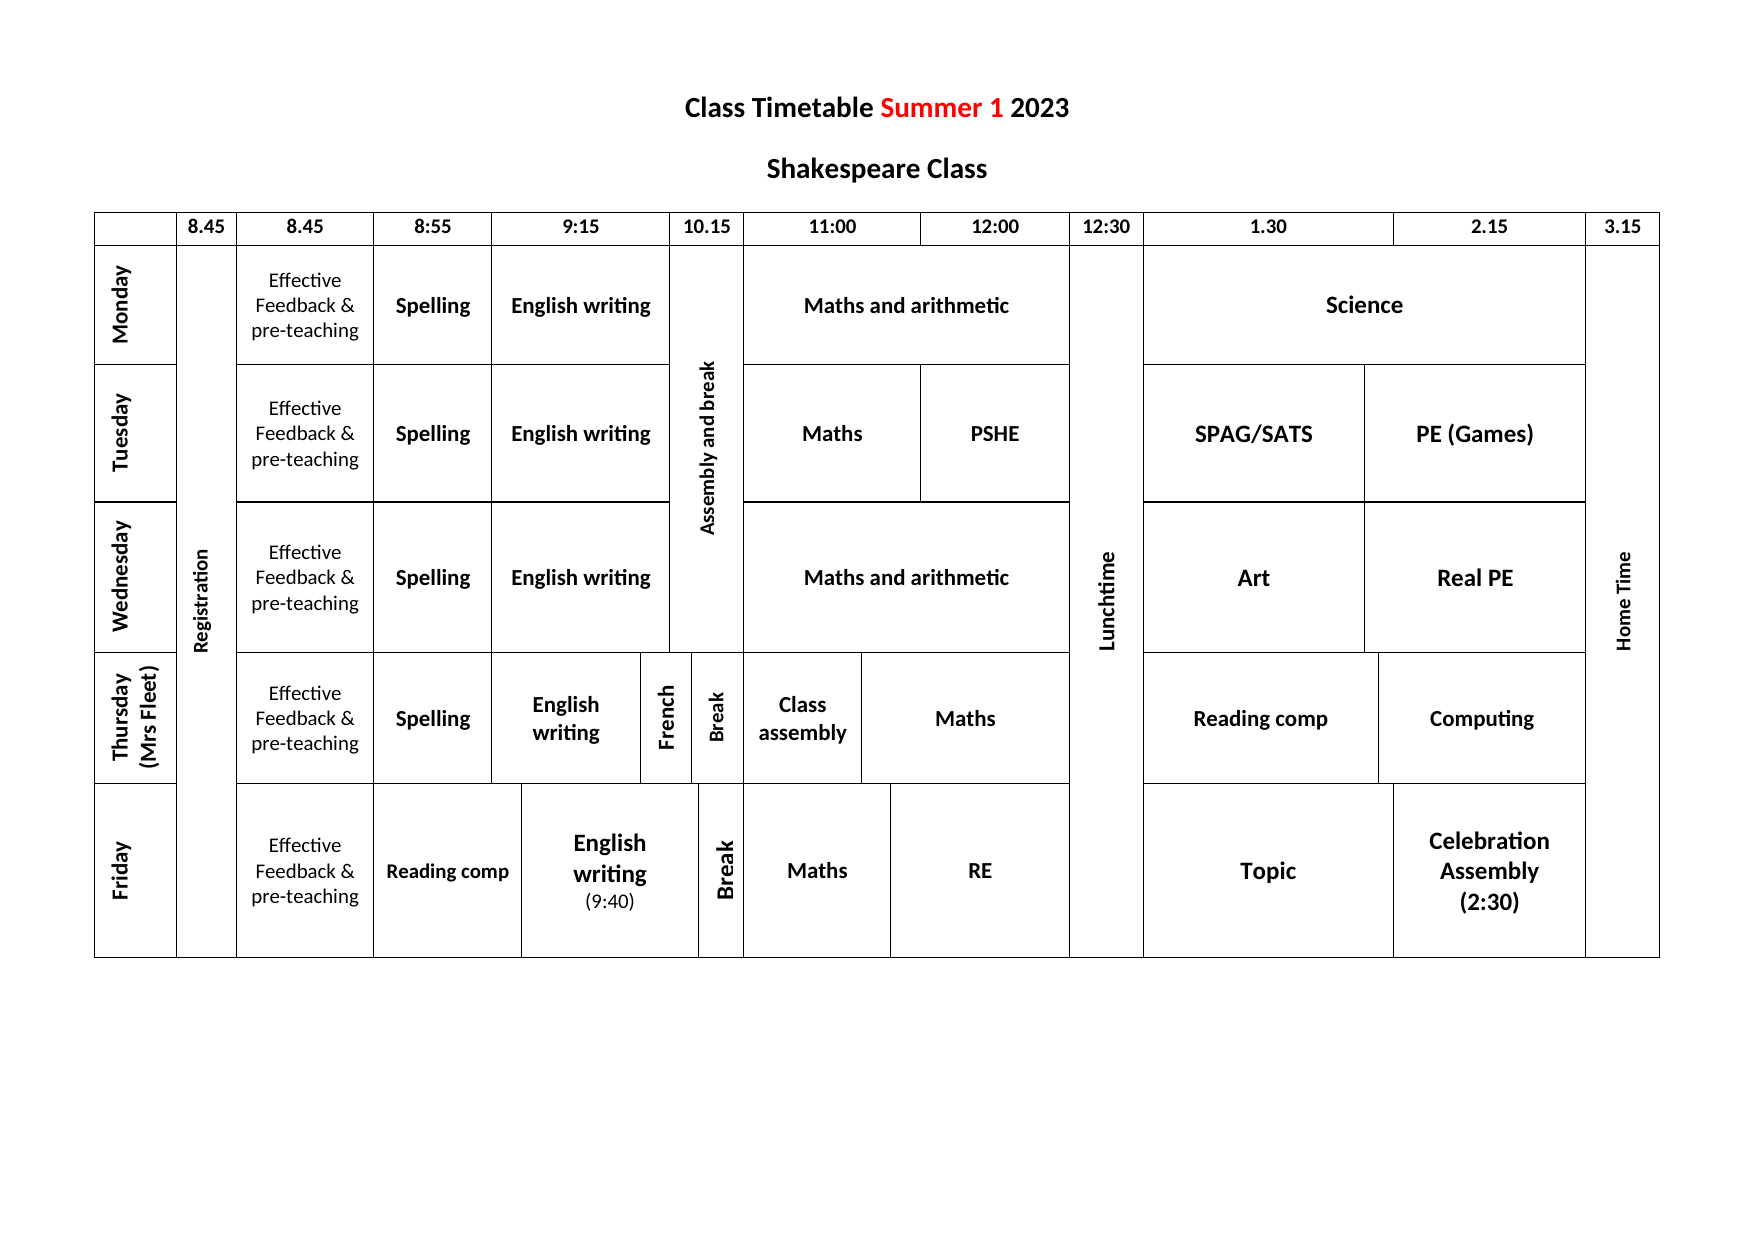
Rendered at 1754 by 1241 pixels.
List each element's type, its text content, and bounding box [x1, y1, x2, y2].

table_cell Art [1144, 503, 1364, 652]
table_header [95, 213, 176, 245]
table_header 9:15 [492, 213, 669, 245]
table_cell Assembly and break [670, 246, 743, 652]
table_cell Spelling [374, 503, 491, 652]
table_cell Break [692, 653, 743, 783]
table_cell Wednesday [95, 503, 176, 652]
table_header 12:30 [1070, 213, 1143, 245]
table_header 3.15 [1586, 213, 1659, 245]
table_cell Spelling [374, 246, 491, 364]
table_cell PE (Games) [1365, 365, 1585, 501]
table_cell Effective Feedback & pre-teaching [237, 365, 373, 501]
table_cell Effective Feedback & pre-teaching [237, 503, 373, 652]
table_cell Celebration Assembly (2:30) [1394, 784, 1585, 957]
table_cell Tuesday [95, 365, 176, 501]
table_cell French [641, 653, 691, 783]
table_header 2.15 [1394, 213, 1585, 245]
table_header 8.45 [177, 213, 236, 245]
table_header 8:55 [374, 213, 491, 245]
table_cell English writing (9:40) [522, 784, 698, 957]
table_cell Break [699, 784, 743, 957]
table_cell Home Time [1586, 246, 1659, 957]
text Shakespeare Class [150, 150, 1604, 186]
table_header 1.30 [1144, 213, 1393, 245]
table_cell Effective Feedback & pre-teaching [237, 246, 373, 364]
table_cell Maths and arithmetic [744, 246, 1069, 364]
table_cell Reading comp [374, 784, 521, 957]
table_cell Spelling [374, 653, 491, 783]
table_cell Computing [1379, 653, 1585, 783]
table_cell Spelling [374, 365, 491, 501]
text Class Timetable Summer 1 2023 [150, 89, 1604, 124]
table_cell Monday [95, 246, 176, 364]
table_cell Maths [744, 784, 890, 957]
table_header 11:00 [744, 213, 920, 245]
table_cell Science [1144, 246, 1585, 364]
table_cell Lunchtime [1070, 246, 1143, 957]
table_cell Reading comp [1144, 653, 1378, 783]
table_cell Maths and arithmetic [744, 503, 1069, 652]
table_cell English writing [492, 503, 669, 652]
table_cell Maths [862, 653, 1069, 783]
table_cell Thursday (Mrs Fleet) [95, 653, 176, 783]
table_cell Topic [1144, 784, 1393, 957]
table_cell Maths [744, 365, 920, 501]
table_cell RE [891, 784, 1069, 957]
table_cell Registration [177, 246, 236, 957]
table_header 8.45 [237, 213, 373, 245]
table_cell PSHE [921, 365, 1069, 501]
table_cell Friday [95, 784, 176, 957]
table_cell English writing [492, 365, 669, 501]
table_header 10.15 [670, 213, 743, 245]
table_cell English writing [492, 653, 640, 783]
table_header 12:00 [921, 213, 1069, 245]
table_cell Class assembly [744, 653, 861, 783]
table_cell Real PE [1365, 503, 1585, 652]
table_cell SPAG/SATS [1144, 365, 1364, 501]
table_cell Effective Feedback & pre-teaching [237, 784, 373, 957]
table_cell Effective Feedback & pre-teaching [237, 653, 373, 783]
table_cell English writing [492, 246, 669, 364]
